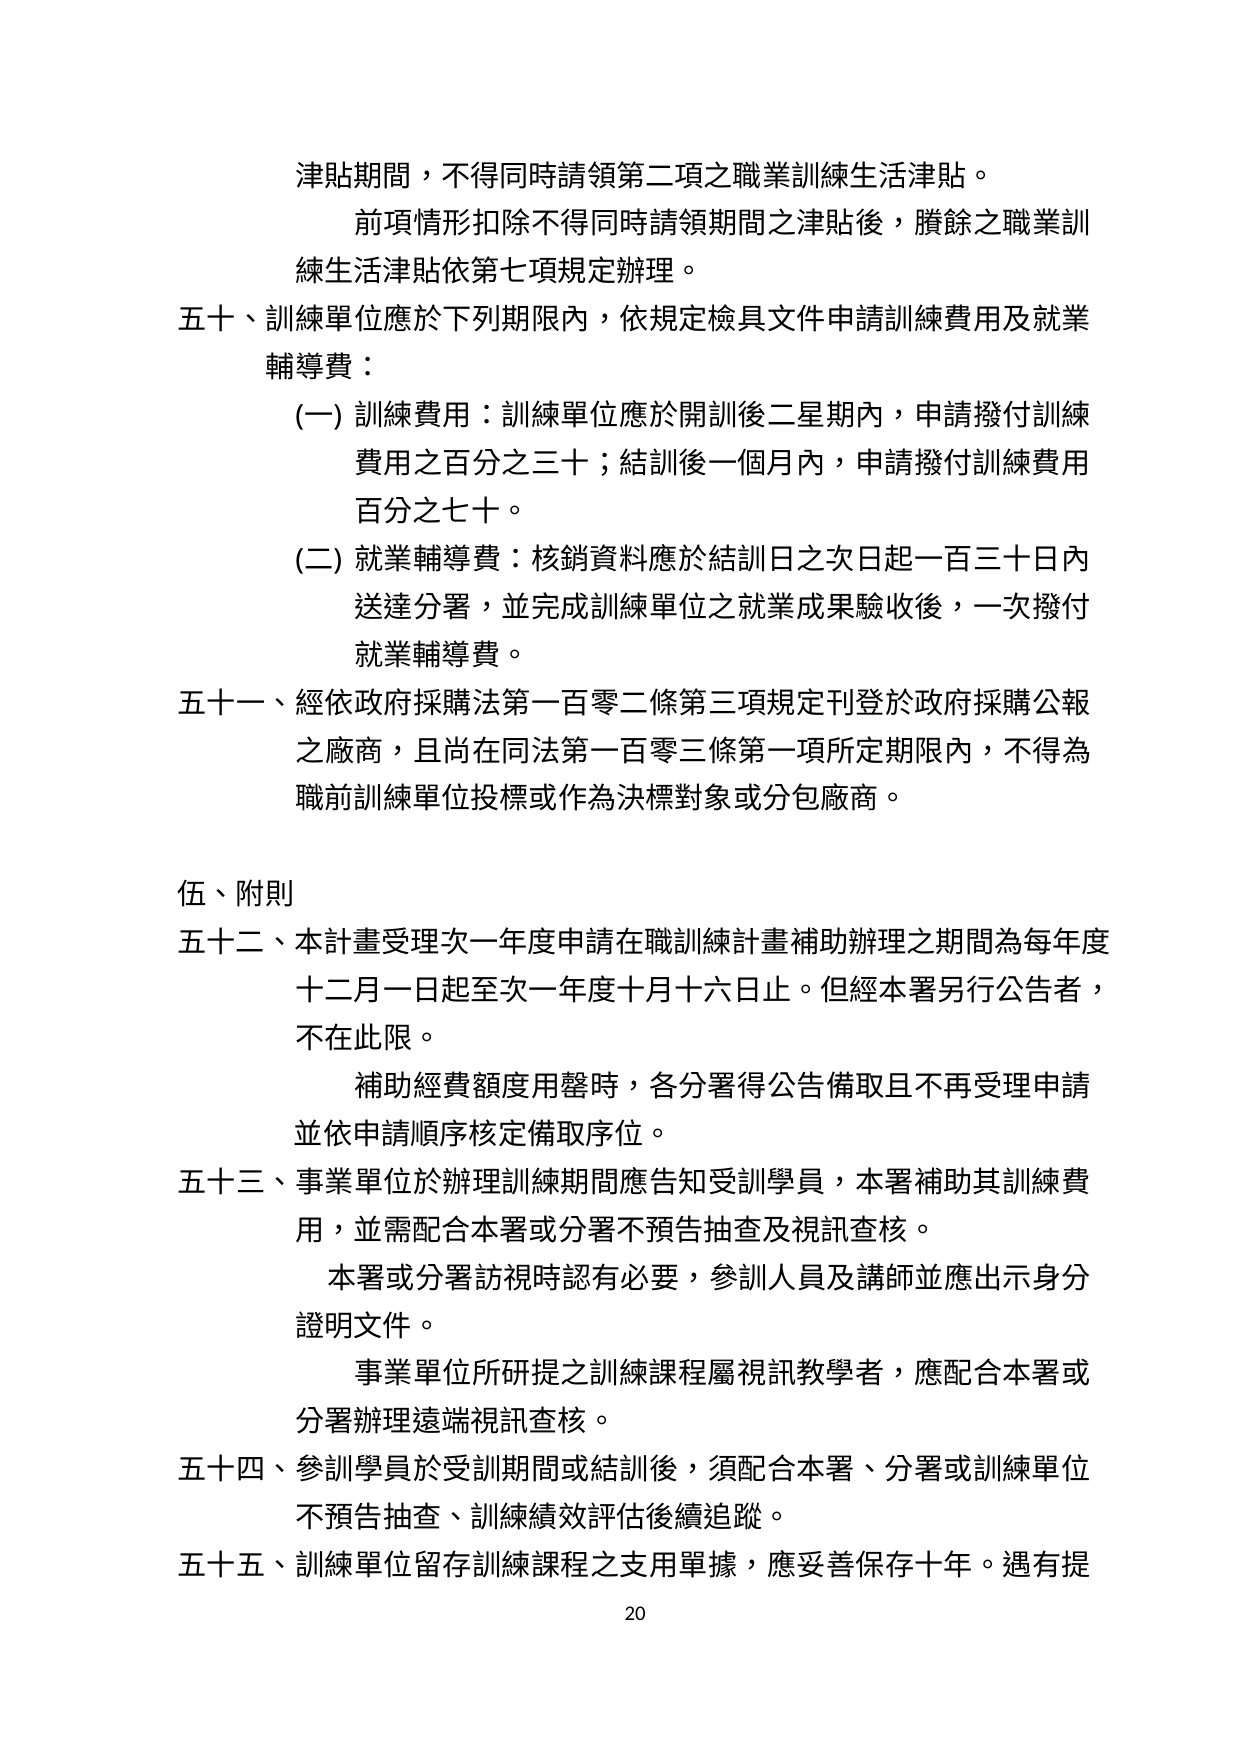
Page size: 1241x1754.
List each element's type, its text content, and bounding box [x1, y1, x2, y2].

text 五十三、事業單位於辦理訓練期間應告知受訓學員，本署補助其訓練費用，並需配合本署或分署不預告抽查及視訊查核。 [177, 1154, 1092, 1250]
text 本署或分署訪視時認有必要，參訓人員及講師並應出示身分證明文件。 [295, 1250, 1092, 1346]
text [295, 148, 1092, 196]
text 五十二、本計畫受理次一年度申請在職訓練計畫補助辦理之期間為每年度 [177, 914, 1122, 962]
text (二) 就業輔導費：核銷資料應於結訓日之次日起一百三十日內送達分署，並完成訓練單位之就業成果驗收後，一次撥付就業輔導費。 [295, 531, 1092, 675]
text 補助經費額度用罄時，各分署得公告備取且不再受理申請，並依申請順序核定備取序位。 [294, 1058, 1092, 1154]
text 五十、訓練單位應於下列期限內，依規定檢具文件申請訓練費用及就業輔導費： [177, 291, 1092, 387]
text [177, 1537, 1092, 1585]
text 五十四、參訓學員於受訓期間或結訓後，須配合本署、分署或訓練單位不預告抽查、訓練績效評估後續追蹤。 [177, 1441, 1092, 1537]
text 五十一、經依政府採購法第一百零二條第三項規定刊登於政府採購公報之廠商，且尚在同法第一百零三條第一項所定期限內，不得為職前訓練單位投標或作為決標對象或分包廠商。 [177, 675, 1092, 818]
text (一) 訓練費用：訓練單位應於開訓後二星期內，申請撥付訓練費用之百分之三十；結訓後一個月內，申請撥付訓練費用百分之七十。 [295, 387, 1092, 531]
text 伍、附則 [177, 866, 1092, 914]
text 前項情形扣除不得同時請領期間之津貼後，賸餘之職業訓練生活津貼依第七項規定辦理。 [295, 196, 1092, 291]
text 事業單位所研提之訓練課程屬視訊教學者，應配合本署或分署辦理遠端視訊查核。 [295, 1346, 1092, 1441]
text 十二月一日起至次一年度十月十六日止。但經本署另行公告者， [177, 962, 1122, 1010]
text 不在此限。 [177, 1010, 1122, 1058]
